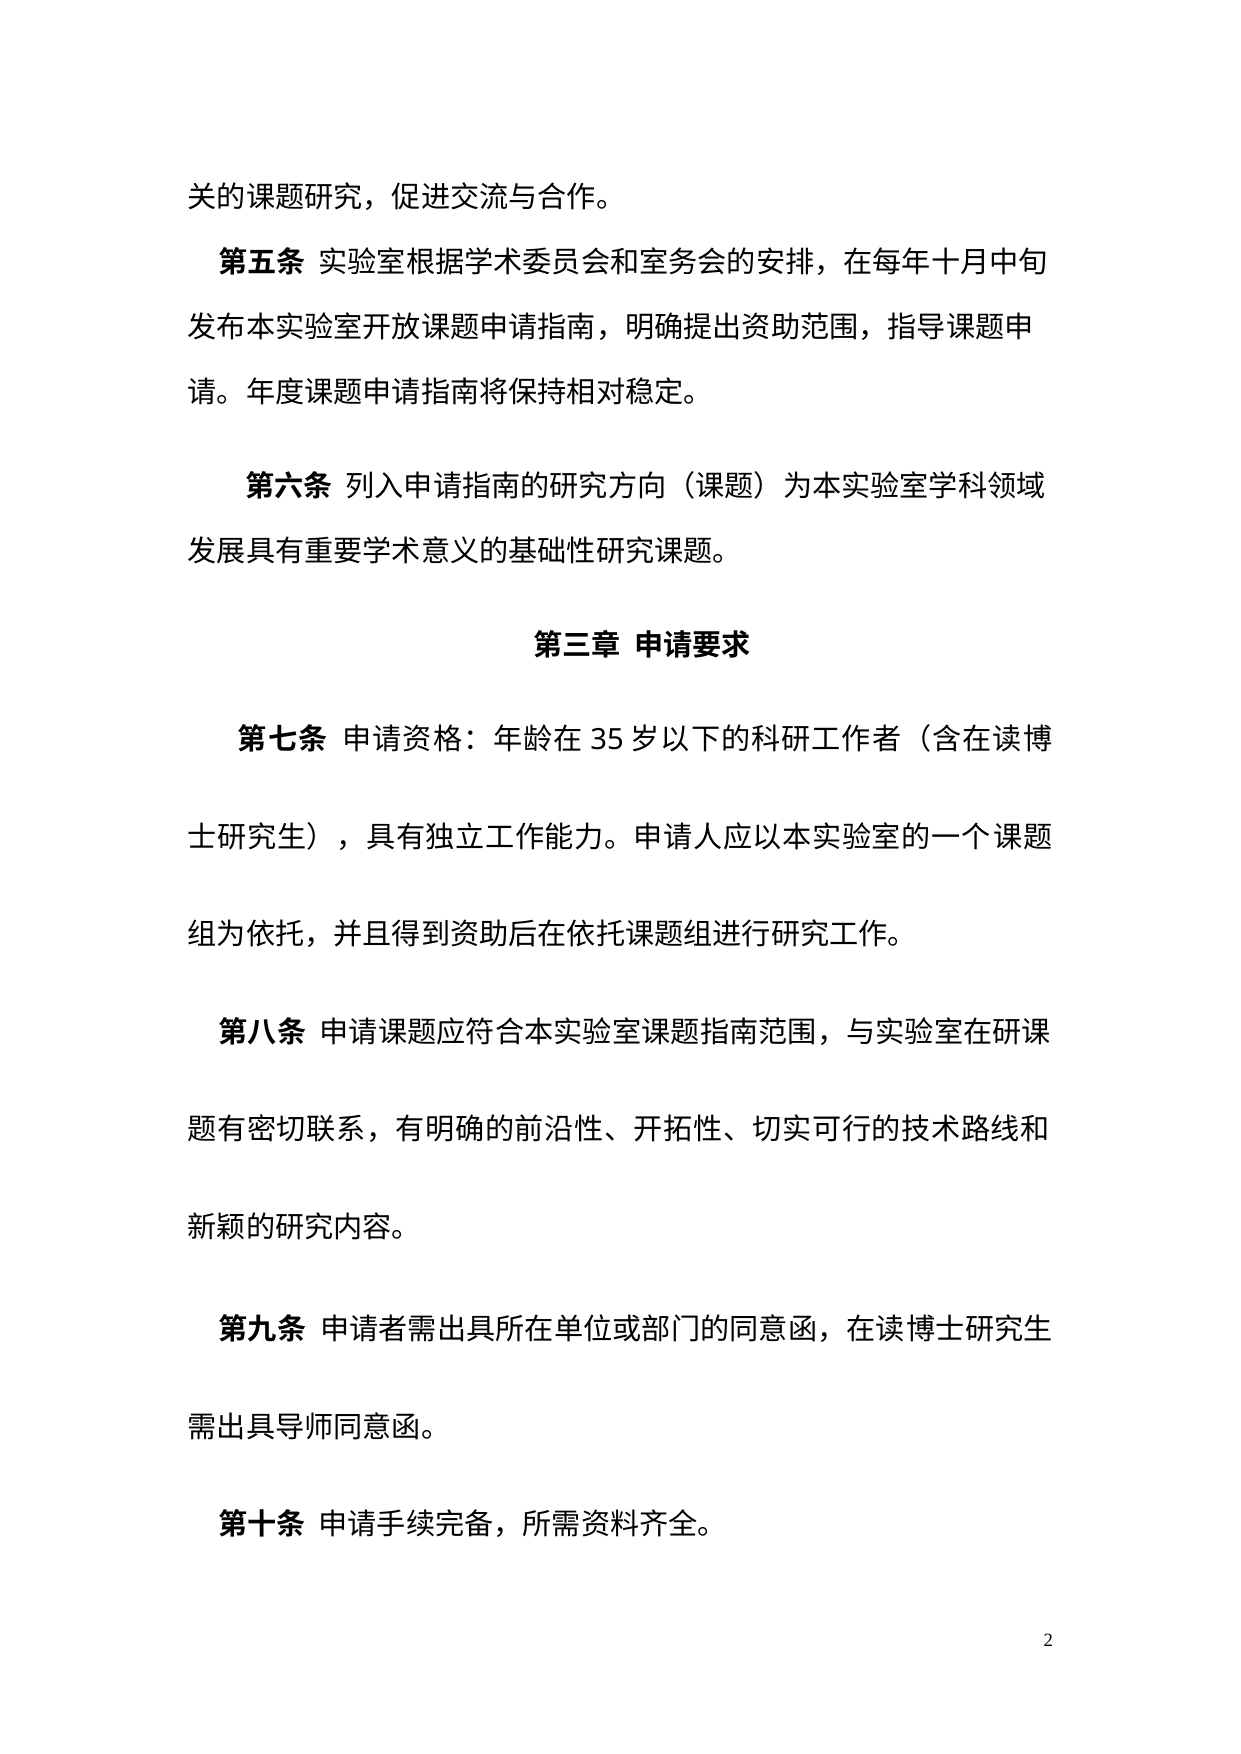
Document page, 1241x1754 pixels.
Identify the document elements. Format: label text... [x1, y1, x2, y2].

text 第六条 列入申请指南的研究方向（课题）为本实验室学科领域发展具有重要学术意义的基础性研究课题。 [187, 451, 1053, 581]
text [187, 162, 1053, 422]
text 第九条 申请者需出具所在单位或部门的同意函，在读博士研究生需出具导师同意函。 第十条 申请手续完备，所需资料齐全。 [187, 1294, 1053, 1554]
text 第三章 申请要求 [187, 610, 1053, 675]
text 第七条 申请资格：年龄在35岁以下的科研工作者（含在读博士研究生），具有独立工作能力。申请人应以本实验室的一个课题组为依托，并且得到资助后在依托课题组进行研究工作。 第八条 申请课题应符合本实验室课题指南范围，与实验室在研课题有密切联系，有明确的前沿性、开拓性、切实可行的技术路线和新颖的研究内容。 [187, 704, 1053, 1257]
